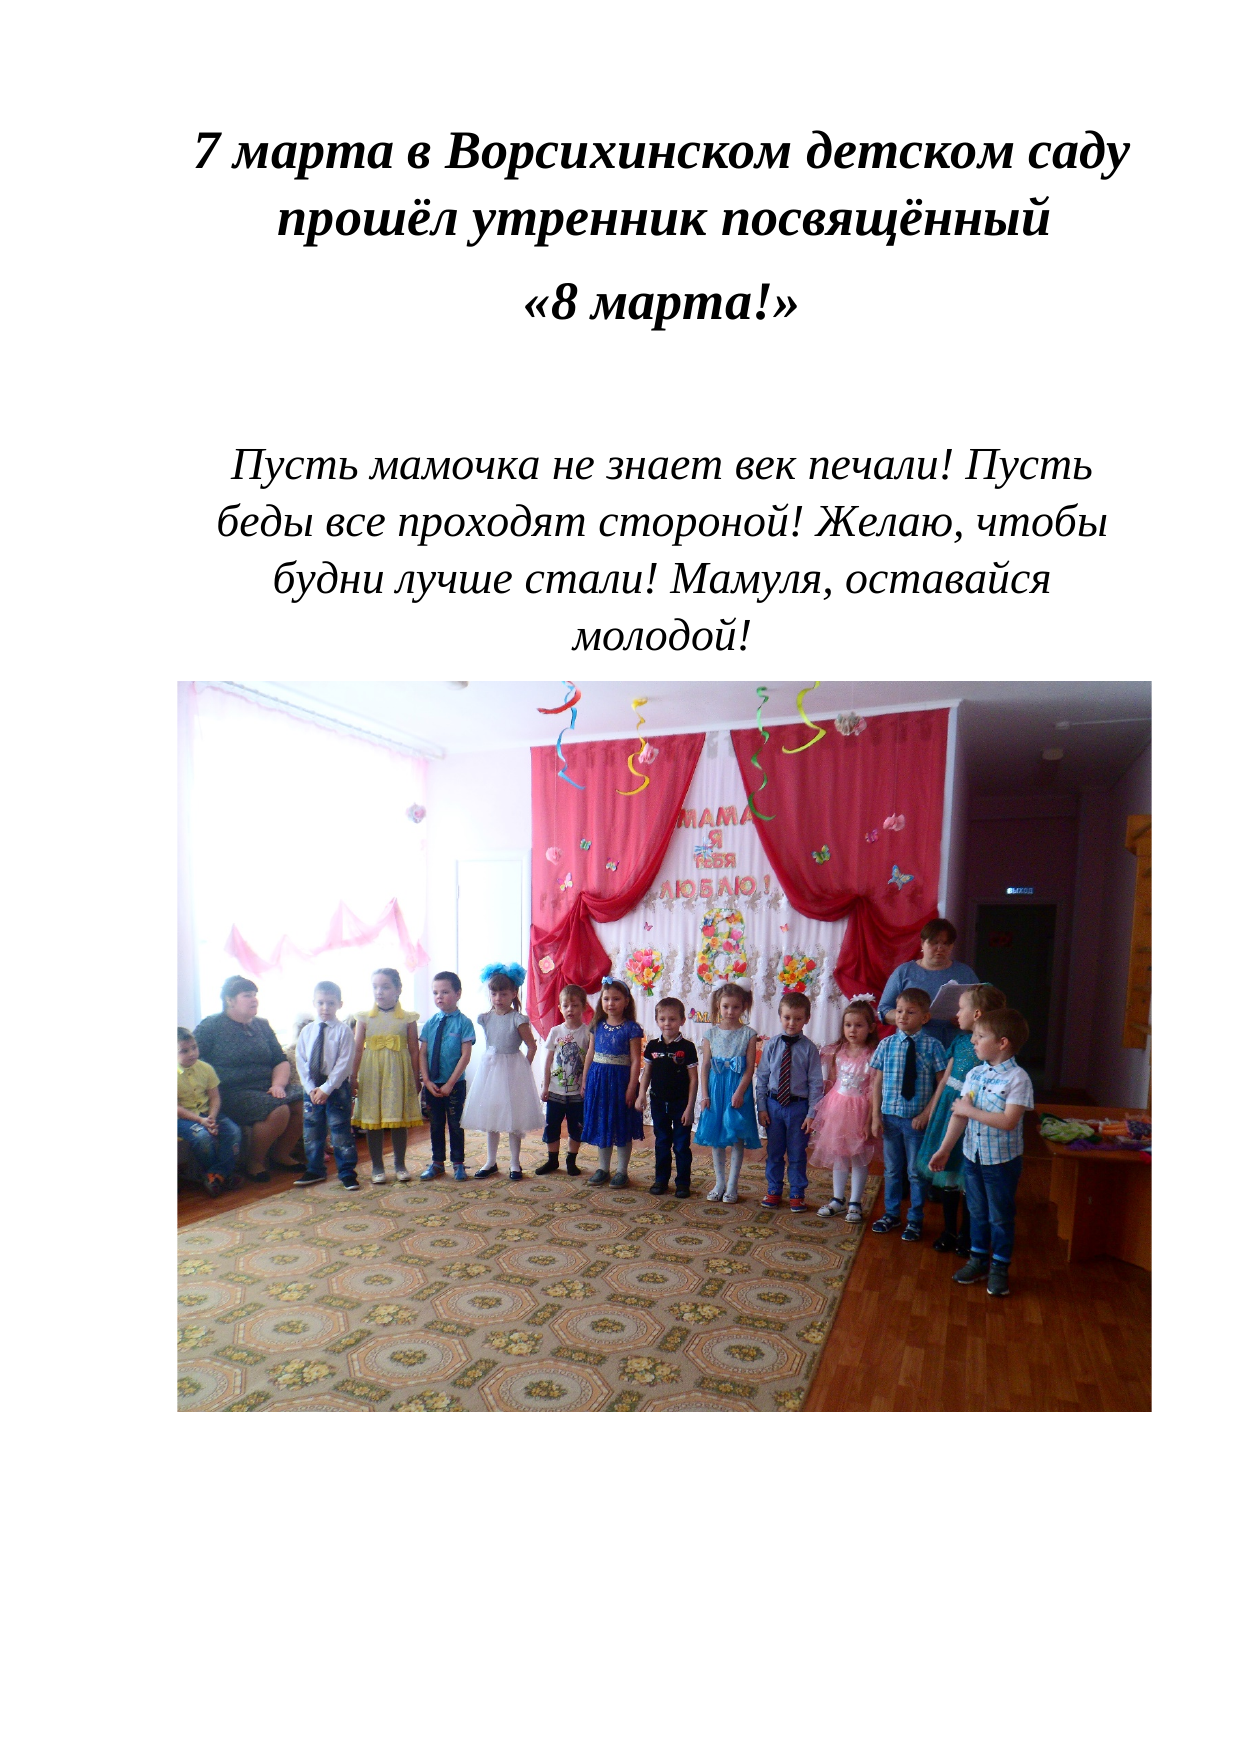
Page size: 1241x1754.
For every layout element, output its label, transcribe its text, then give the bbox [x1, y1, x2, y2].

picture [177, 681, 1152, 1412]
text 7 марта в Ворсихинском детском саду прошёл утренник посвящённый [177, 118, 1152, 248]
text «8 марта!» [177, 269, 1152, 331]
text Пусть мамочка не знает век печали! Пусть беды все проходят стороной! Желаю, чтобы будни лучше стали! Мамуля, оставайся молодой! [177, 437, 1152, 660]
